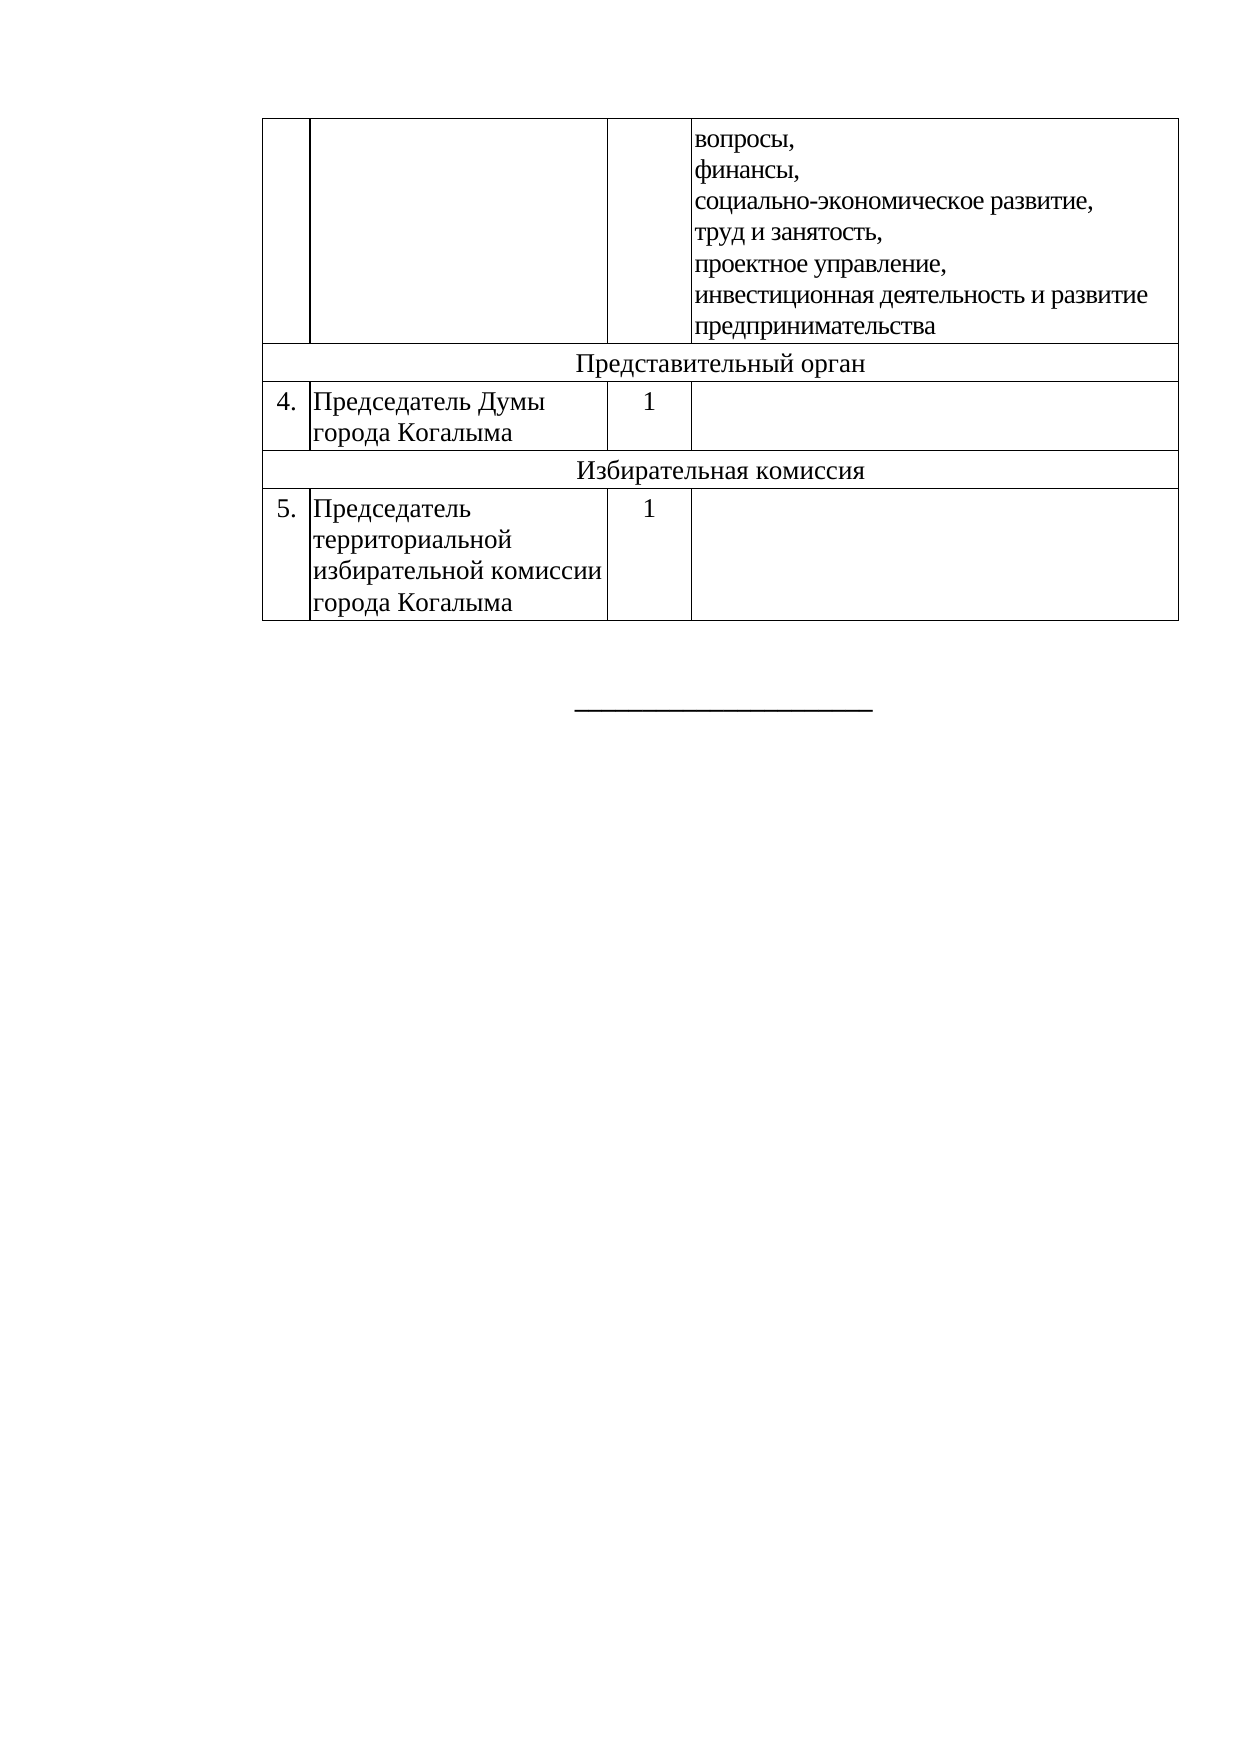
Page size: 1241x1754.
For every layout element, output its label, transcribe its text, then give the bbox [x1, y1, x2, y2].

table_cell 4. [263, 382, 309, 450]
table_cell [311, 119, 607, 343]
table_cell 5. [263, 489, 309, 620]
table_cell [263, 119, 309, 343]
table_cell 1 [608, 382, 691, 450]
table_cell [692, 489, 1178, 620]
table_cell Председатель территориальной избирательной комиссии города Когалыма [311, 489, 607, 620]
table_cell Председатель Думы города Когалыма [311, 382, 607, 450]
text ______________________ [266, 683, 1181, 714]
table_cell [608, 119, 691, 343]
table_cell Избирательная комиссия [263, 451, 1178, 488]
table_cell [692, 382, 1178, 450]
table_cell 1 [608, 489, 691, 620]
table_cell Представительный орган [263, 344, 1178, 381]
